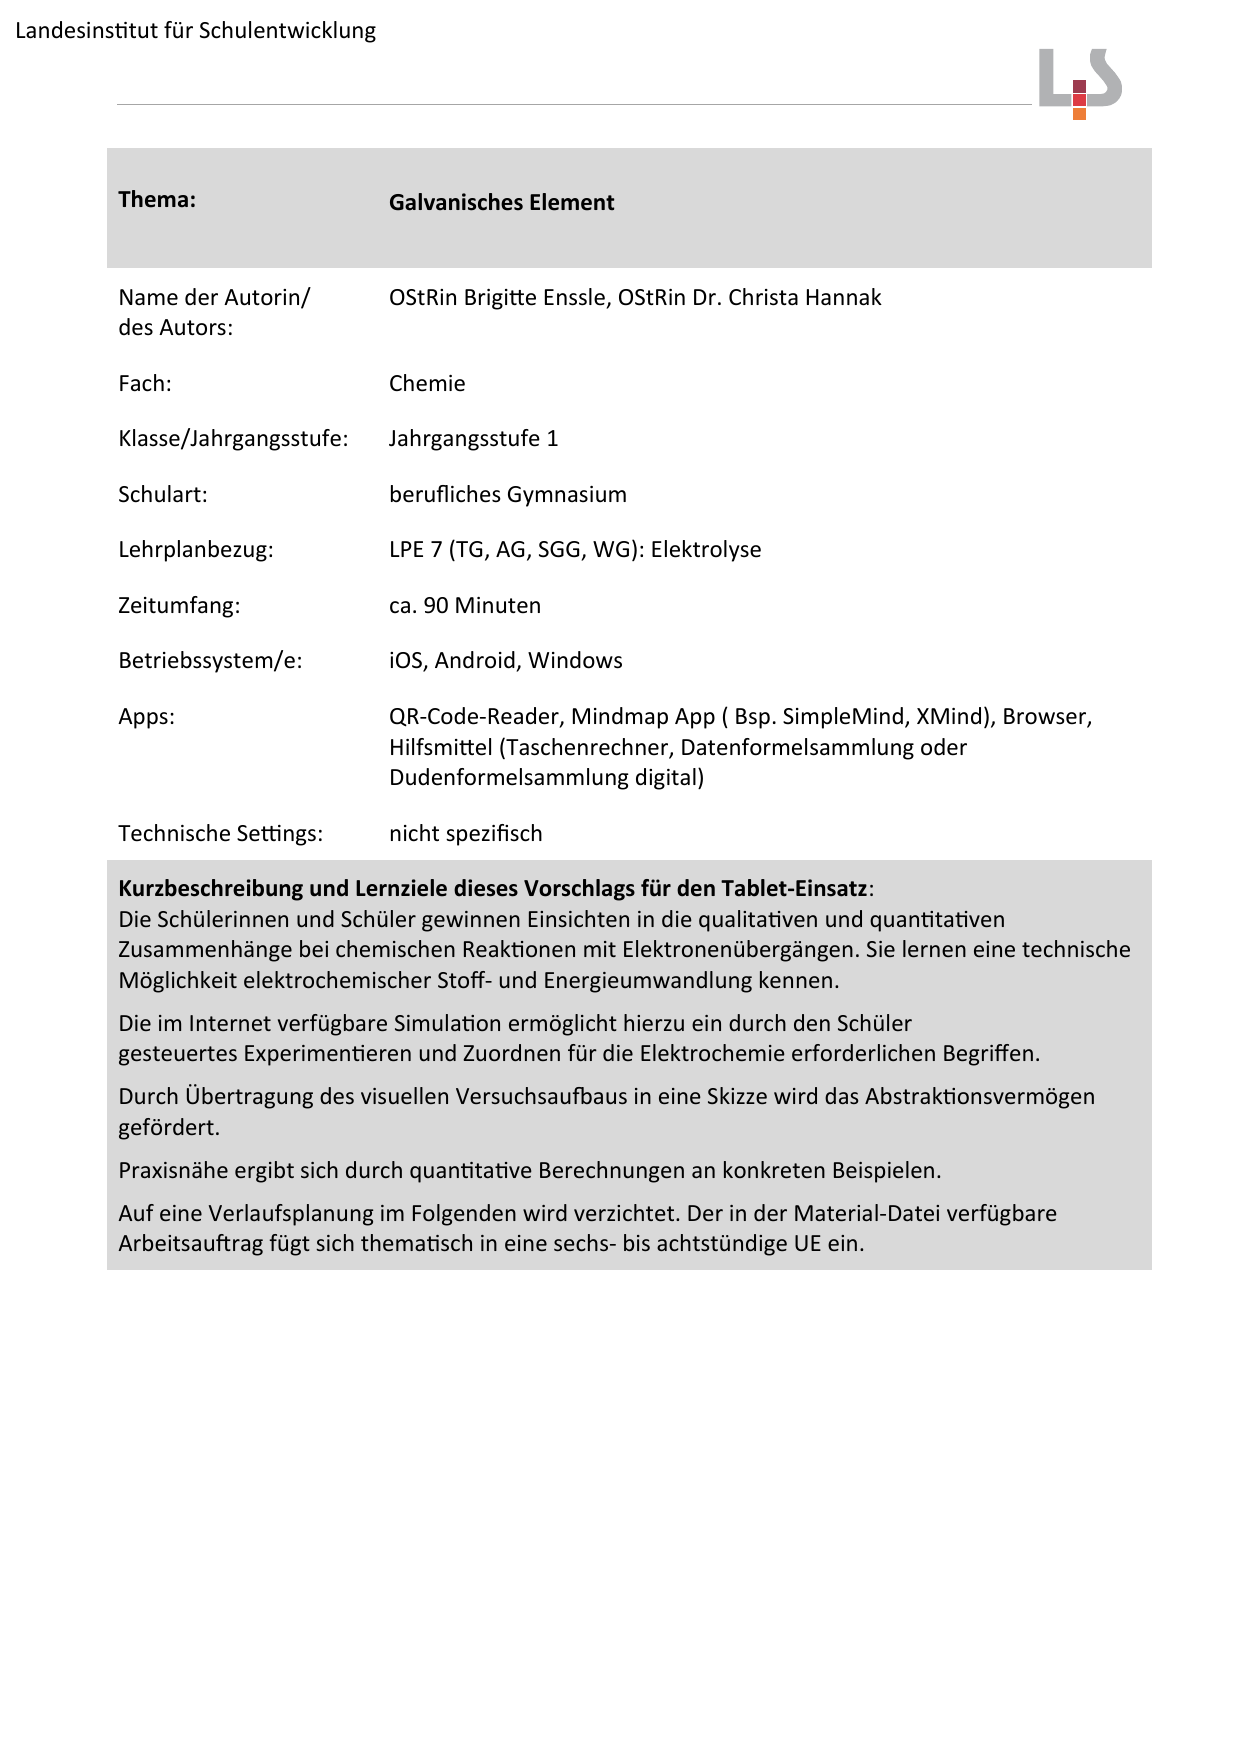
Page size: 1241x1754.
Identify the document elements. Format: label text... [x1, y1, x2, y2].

table_header Galvanisches Element [378, 148, 1152, 268]
table_cell LPE 7 (TG, AG, SGG, WG): Elektrolyse [378, 521, 1152, 577]
table_header Thema: [107, 148, 378, 268]
table_cell Betriebssystem/e: [107, 632, 378, 688]
table_cell Jahrgangsstufe 1 [378, 410, 1152, 466]
table_cell Chemie [378, 355, 1152, 410]
table_cell OStRin Brigitte Enssle, OStRin Dr. Christa Hannak [378, 269, 1152, 354]
table_cell Apps: [107, 688, 378, 804]
table_cell ca. 90 Minuten [378, 577, 1152, 632]
table_cell Klasse/Jahrgangsstufe: [107, 410, 378, 466]
table_cell Schulart: [107, 466, 378, 521]
table_cell nicht spezifisch [378, 804, 1152, 860]
table_cell Zeitumfang: [107, 577, 378, 632]
table_cell Kurzbeschreibung und Lernziele dieses Vorschlags für den Tablet-Einsatz: Die Schülerinnen und Schüler gewinnen Einsichten in die qualitativen und quantitativen Zusammenhänge bei chemischen Reaktionen mit Elektronenübergängen. Sie lernen eine technische Möglichkeit elektrochemischer Stoff- und Energieumwandlung kennen. Die im Internet verfügbare Simulation ermöglicht hierzu ein durch den Schüler gesteuertes Experimentieren und Zuordnen für die Elektrochemie erforderlichen Begriffen. Durch Übertragung des visuellen Versuchsaufbaus in eine Skizze wird das Abstraktionsvermögen gefördert. Praxisnähe ergibt sich durch quantitative Berechnungen an konkreten Beispielen. Auf eine Verlaufsplanung im Folgenden wird verzichtet. Der in der Material-Datei verfügbare Arbeitsauftrag fügt sich thematisch in eine sechs- bis achtstündige UE ein. [107, 860, 1152, 1270]
table_cell Name der Autorin/ des Autors: [107, 269, 378, 354]
table_cell Technische Settings: [107, 804, 378, 860]
table_cell QR-Code-Reader, Mindmap App ( Bsp. SimpleMind, XMind), Browser, Hilfsmittel (Taschenrechner, Datenformelsammlung oder Dudenformelsammlung digital) [378, 688, 1152, 804]
table_cell Fach: [107, 355, 378, 410]
table_cell berufliches Gymnasium [378, 466, 1152, 521]
table_cell Lehrplanbezug: [107, 521, 378, 577]
table_cell iOS, Android, Windows [378, 632, 1152, 688]
